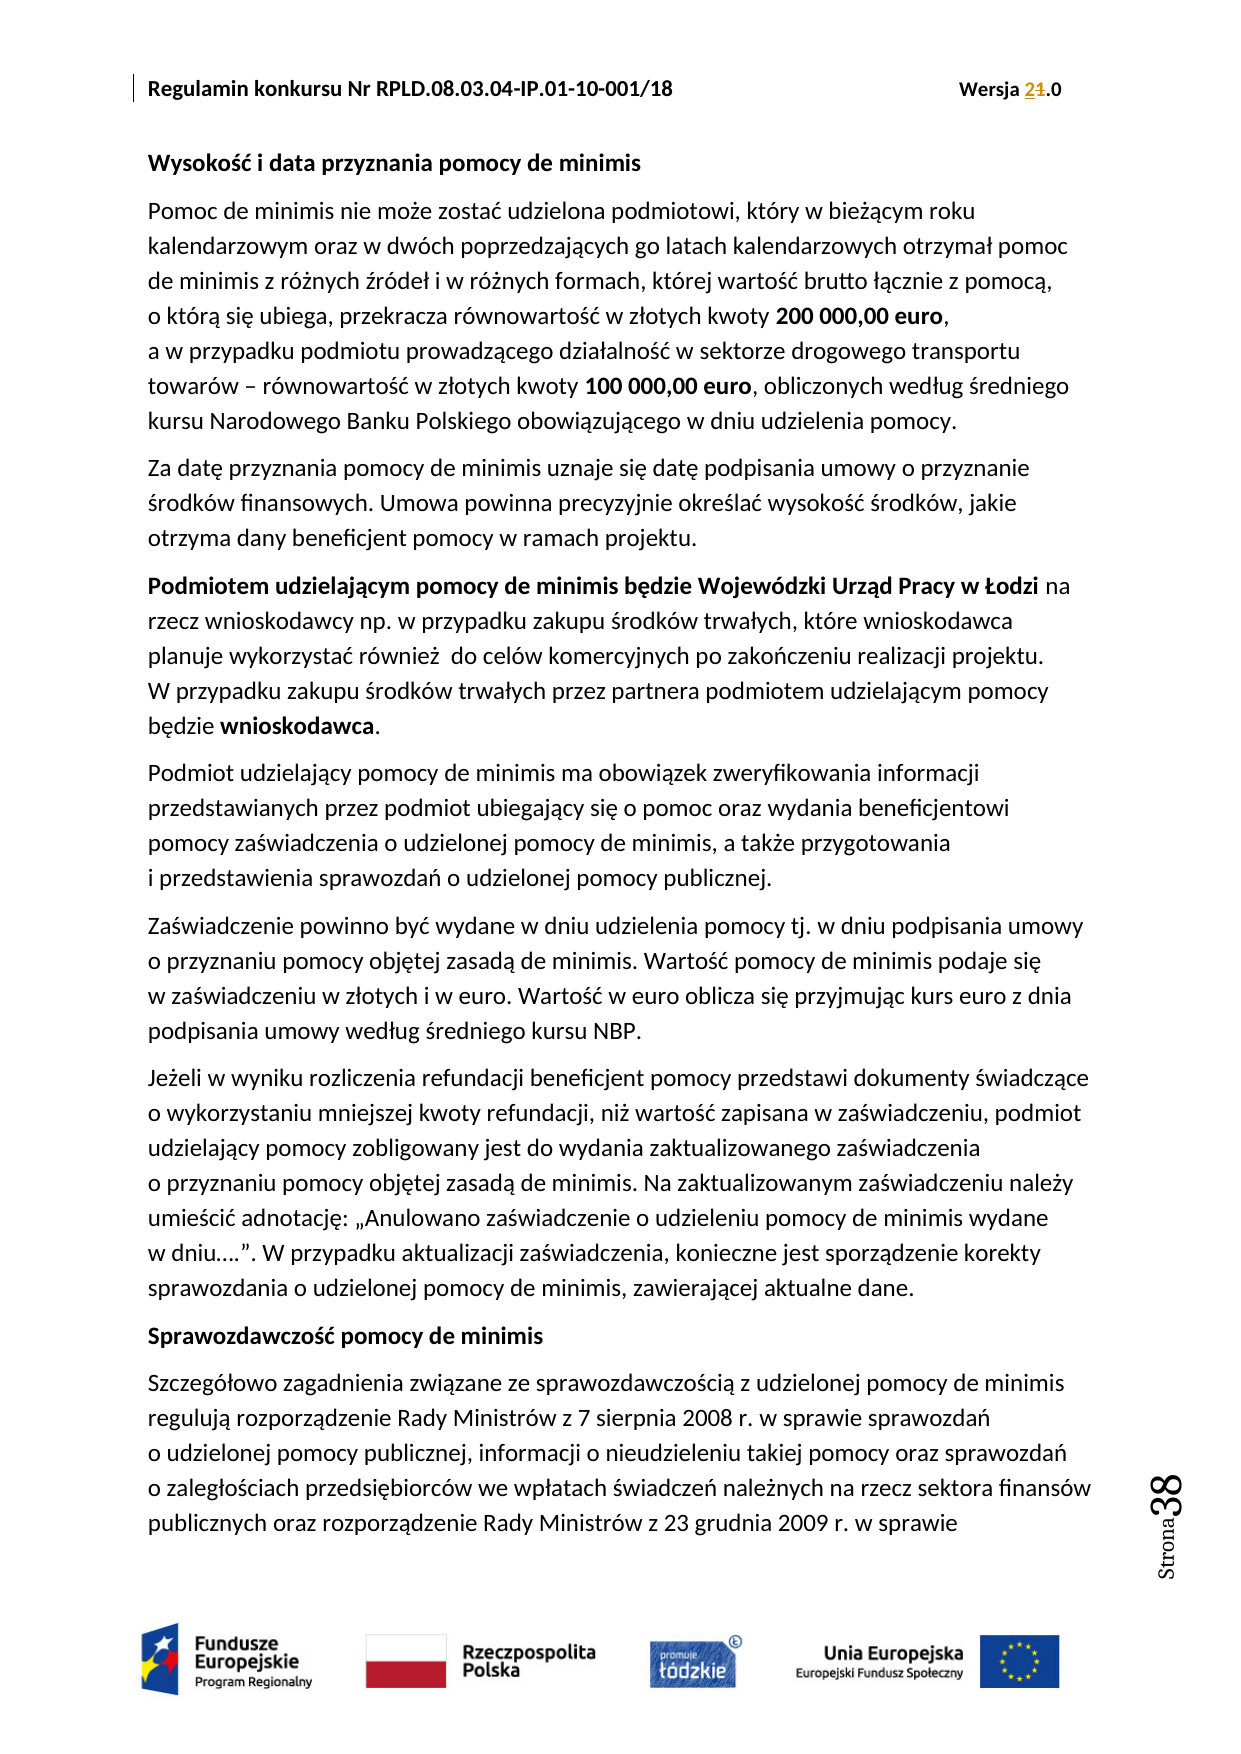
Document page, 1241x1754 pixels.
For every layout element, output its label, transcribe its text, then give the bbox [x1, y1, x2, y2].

text Za datę przyznania pomocy de minimis uznaje się datę podpisania umowy o przyznanie środków finansowych. Umowa powinna precyzyjnie określać wysokość środków, jakie otrzyma dany beneficjent pomocy w ramach projektu. [148, 453, 1093, 553]
text Pomoc de minimis nie może zostać udzielona podmiotowi, który w bieżącym roku kalendarzowym oraz w dwóch poprzedzających go latach kalendarzowych otrzymał pomoc de minimis z różnych źródeł i w różnych formach, której wartość brutto łącznie z pomocą, o którą się ubiega, przekracza równowartość w złotych kwoty 200 000,00 euro, a w przypadku podmiotu prowadzącego działalność w sektorze drogowego transportu towarów – równowartość w złotych kwoty 100 000,00 euro, obliczonych według średniego kursu Narodowego Banku Polskiego obowiązującego w dniu udzielenia pomocy. [148, 195, 1093, 436]
text Wysokość i data przyznania pomocy de minimis [148, 148, 1093, 178]
text Jeżeli w wyniku rozliczenia refundacji beneficjent pomocy przedstawi dokumenty świadczące o wykorzystaniu mniejszej kwoty refundacji, niż wartość zapisana w zaświadczeniu, podmiot udzielający pomocy zobligowany jest do wydania zaktualizowanego zaświadczenia o przyznaniu pomocy objętej zasadą de minimis. Na zaktualizowanym zaświadczeniu należy umieścić adnotację: „Anulowano zaświadczenie o udzieleniu pomocy de minimis wydane w dniu….”. W przypadku aktualizacji zaświadczenia, konieczne jest sporządzenie korekty sprawozdania o udzielonej pomocy de minimis, zawierającej aktualne dane. [148, 1063, 1093, 1303]
text Podmiotem udzielającym pomocy de minimis będzie Wojewódzki Urząd Pracy w Łodzi na rzecz wnioskodawcy np. w przypadku zakupu środków trwałych, które wnioskodawca planuje wykorzystać również do celów komercyjnych po zakończeniu realizacji projektu. W przypadku zakupu środków trwałych przez partnera podmiotem udzielającym pomocy będzie wnioskodawca. [148, 570, 1093, 741]
text Podmiot udzielający pomocy de minimis ma obowiązek zweryfikowania informacji przedstawianych przez podmiot ubiegający się o pomoc oraz wydania beneficjentowi pomocy zaświadczenia o udzielonej pomocy de minimis, a także przygotowania i przedstawienia sprawozdań o udzielonej pomocy publicznej. [148, 758, 1093, 893]
text Sprawozdawczość pomocy de minimis [148, 1320, 1093, 1351]
picture [53, 1561, 1105, 1751]
text Zaświadczenie powinno być wydane w dniu udzielenia pomocy tj. w dniu podpisania umowy o przyznaniu pomocy objętej zasadą de minimis. Wartość pomocy de minimis podaje się w zaświadczeniu w złotych i w euro. Wartość w euro oblicza się przyjmując kurs euro z dnia podpisania umowy według średniego kursu NBP. [148, 910, 1093, 1046]
